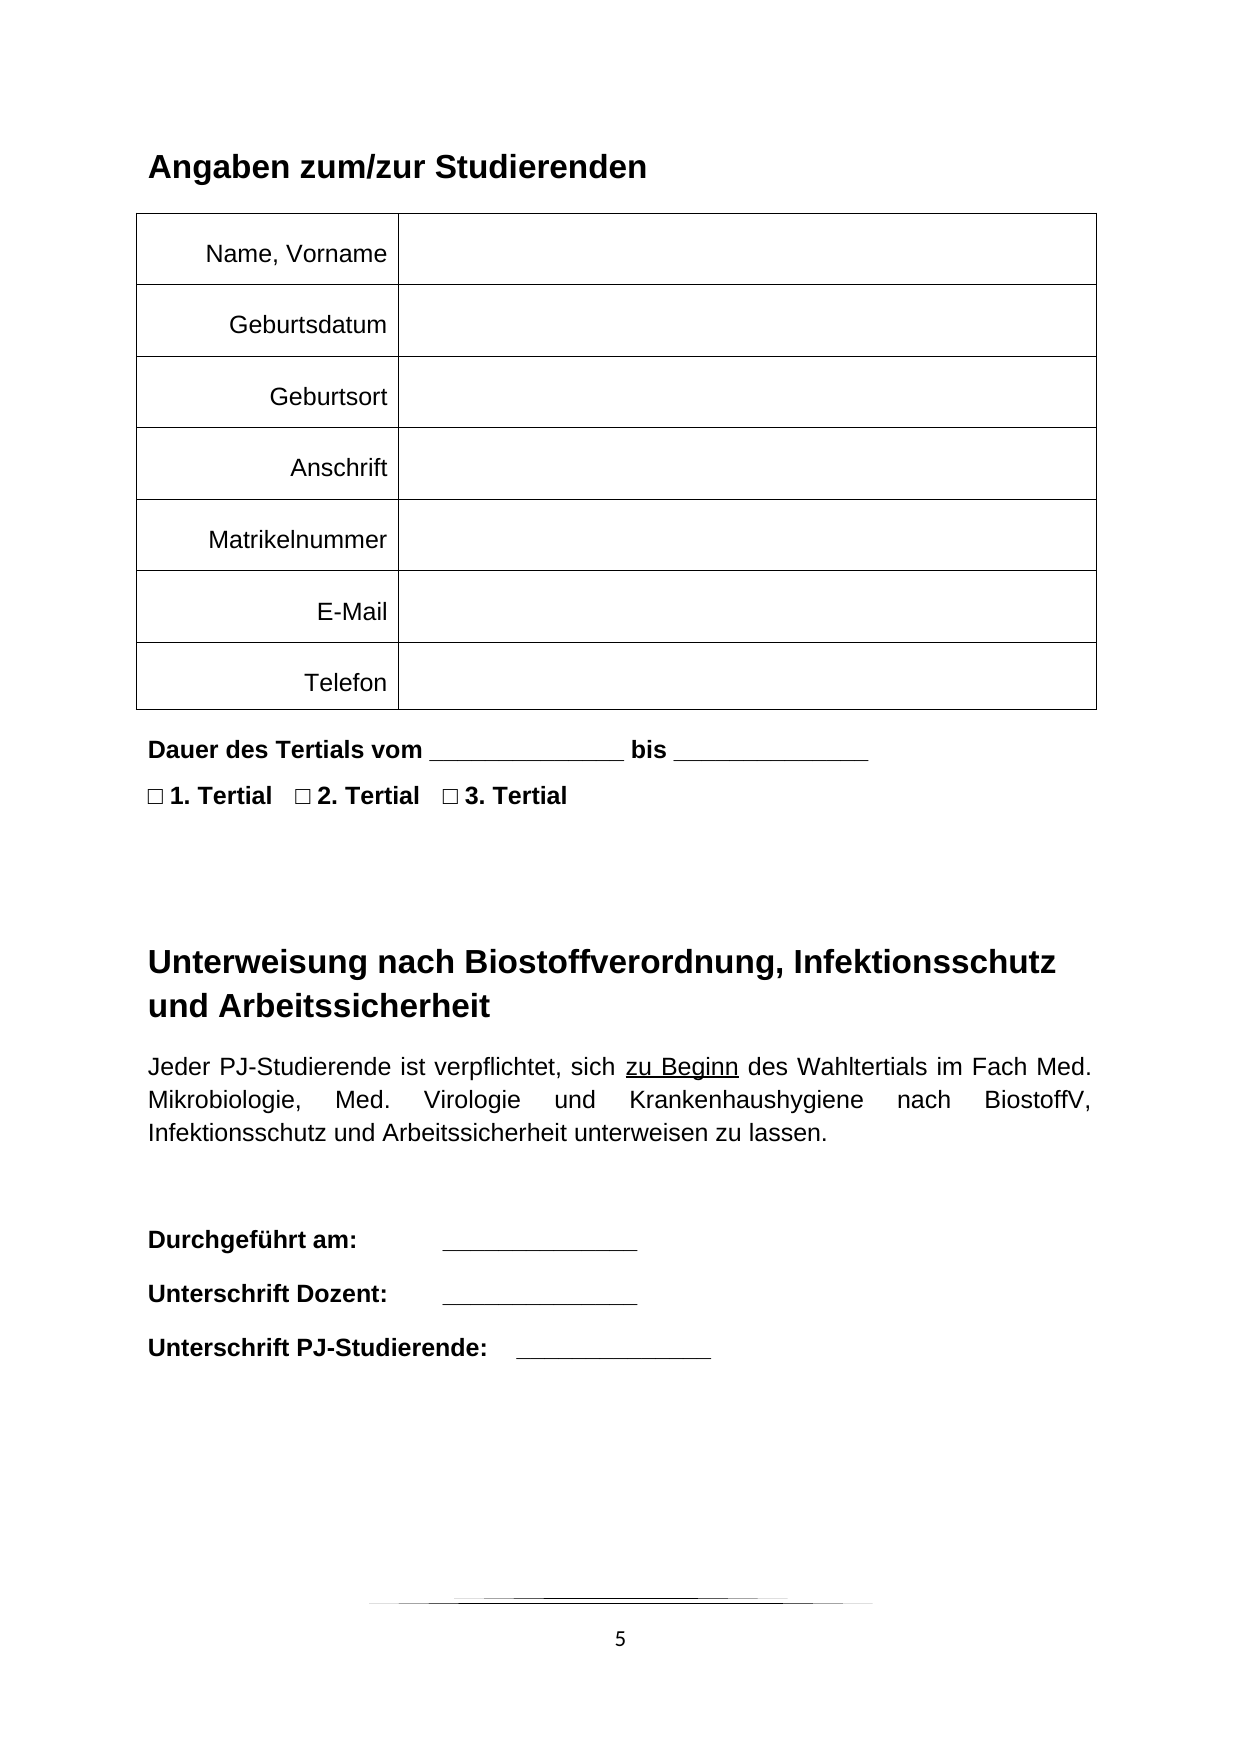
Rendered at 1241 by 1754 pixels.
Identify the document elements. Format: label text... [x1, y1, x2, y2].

text Unterschrift Dozent: ______________ [148, 1279, 1093, 1308]
table_cell E-Mail [137, 571, 398, 642]
table_cell Anschrift [137, 428, 398, 499]
table_cell Telefon [137, 643, 398, 709]
text Angaben zum/zur Studierenden [148, 148, 1093, 186]
text Jeder PJ-Studierende ist verpflichtet, sich zu Beginn des Wahltertials im Fach Med. Mikrobiologie, Med. Virologie und Krankenhaushygiene nach BiostoffV, Infektionsschutz und Arbeitssicherheit unterweisen zu lassen. [148, 1052, 1093, 1146]
text □ 1. Tertial □ 2. Tertial □ 3. Tertial [148, 781, 1093, 809]
table_header Name, Vorname [137, 214, 398, 284]
table_cell [399, 285, 1096, 356]
table_header [399, 214, 1096, 284]
text Unterweisung nach Biostoffverordnung, Infektionsschutz und Arbeitssicherheit [148, 942, 1093, 1025]
text Dauer des Tertials vom ______________ bis ______________ [148, 735, 1093, 764]
table_cell [399, 643, 1096, 709]
table_cell Geburtsdatum [137, 285, 398, 356]
table_cell [399, 500, 1096, 570]
table_cell Matrikelnummer [137, 500, 398, 570]
table_cell [399, 357, 1096, 427]
table_cell [399, 428, 1096, 499]
table_cell Geburtsort [137, 357, 398, 427]
text Durchgeführt am: ______________ [148, 1225, 1093, 1254]
table_cell [399, 571, 1096, 642]
text Unterschrift PJ-Studierende: ______________ [148, 1333, 1093, 1362]
